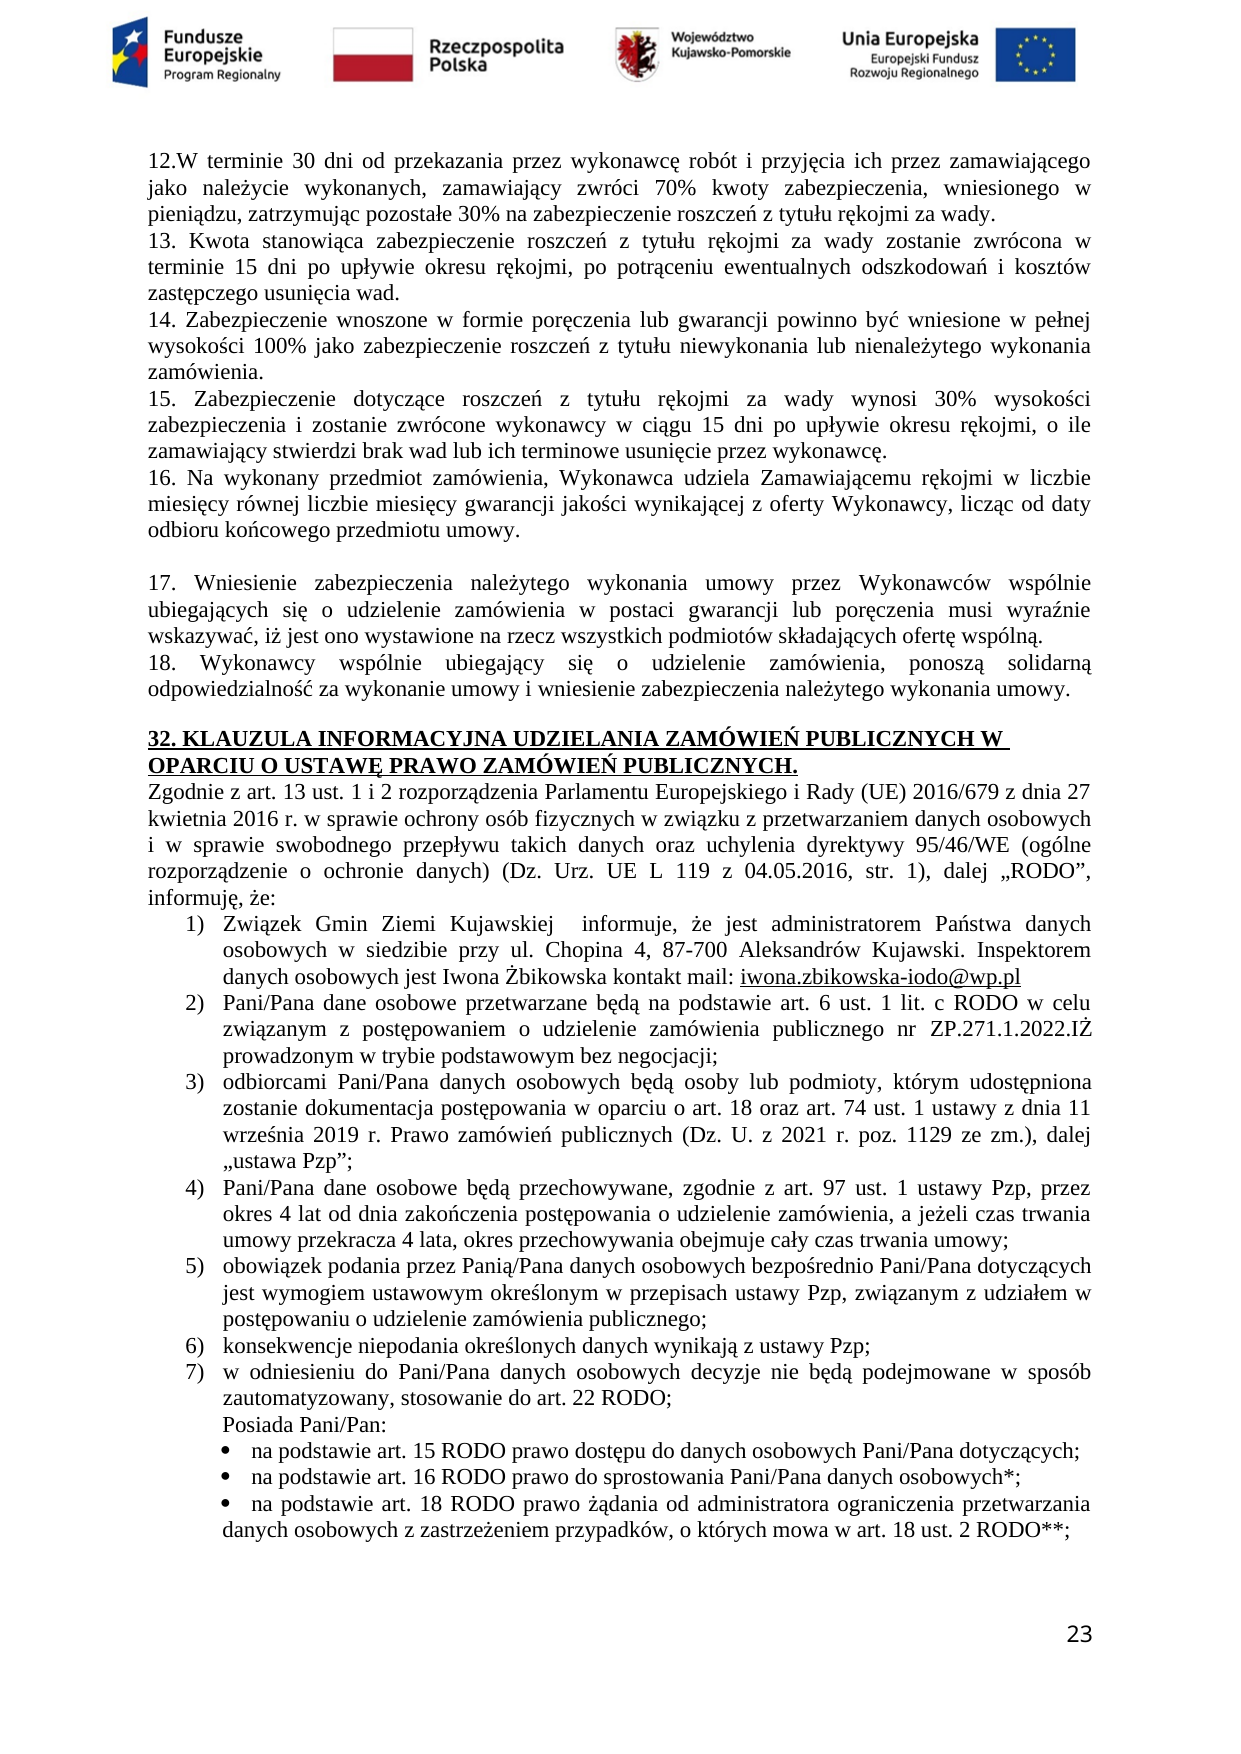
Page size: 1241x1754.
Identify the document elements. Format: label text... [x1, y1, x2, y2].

text Posiada Pani/Pan: [148, 1411, 1093, 1437]
list na podstawie art. 18 RODO prawo żądania od administratora ograniczenia przetwarzania danych osobowych z zastrzeżeniem przypadków, o których mowa w art. 18 ust. 2 RODO**; [221, 1490, 1093, 1542]
list w odniesieniu do Pani/Pana danych osobowych decyzje nie będą podejmowane w sposób zautomatyzowany, stosowanie do art. 22 RODO; [185, 1358, 1093, 1411]
list konsekwencje niepodania określonych danych wynikają z ustawy Pzp; [185, 1332, 1093, 1358]
list odbiorcami Pani/Pana danych osobowych będą osoby lub podmioty, którym udostępniona zostanie dokumentacja postępowania w oparciu o art. 18 oraz art. 74 ust. 1 ustawy z dnia 11 września 2019 r. Prawo zamówień publicznych (Dz. U. z 2021 r. poz. 1129 ze zm.), dalej „ustawa Pzp”; [185, 1068, 1093, 1173]
picture [95, 0, 1093, 105]
list Związek Gmin Ziemi Kujawskiej informuje, że jest administratorem Państwa danych osobowych w siedzibie przy ul. Chopina 4, 87-700 Aleksandrów Kujawski. Inspektorem danych osobowych jest Iwona Żbikowska kontakt mail: iwona.zbikowska-iodo@wp.pl [185, 910, 1093, 989]
list na podstawie art. 15 RODO prawo dostępu do danych osobowych Pani/Pana dotyczących; [221, 1437, 1093, 1463]
text 13. Kwota stanowiąca zabezpieczenie roszczeń z tytułu rękojmi za wady zostanie zwrócona w terminie 15 dni po upływie okresu rękojmi, po potrąceniu ewentualnych odszkodowań i kosztów zastępczego usunięcia wad. [148, 227, 1093, 306]
text 14. Zabezpieczenie wnoszone w formie poręczenia lub gwarancji powinno być wniesione w pełnej wysokości 100% jako zabezpieczenie roszczeń z tytułu niewykonania lub nienależytego wykonania zamówienia. [148, 306, 1093, 385]
list obowiązek podania przez Panią/Pana danych osobowych bezpośrednio Pani/Pana dotyczących jest wymogiem ustawowym określonym w przepisach ustawy Pzp, związanym z udziałem w postępowaniu o udzielenie zamówienia publicznego; [185, 1253, 1093, 1332]
list Pani/Pana dane osobowe przetwarzane będą na podstawie art. 6 ust. 1 lit. c RODO w celu związanym z postępowaniem o udzielenie zamówienia publicznego nr ZP.271.1.2022.IŻ prowadzonym w trybie podstawowym bez negocjacji; [185, 989, 1093, 1068]
text Zgodnie z art. 13 ust. 1 i 2 rozporządzenia Parlamentu Europejskiego i Rady (UE) 2016/679 z dnia 27 kwietnia 2016 r. w sprawie ochrony osób fizycznych w związku z przetwarzaniem danych osobowych i w sprawie swobodnego przepływu takich danych oraz uchylenia dyrektywy 95/46/WE (ogólne rozporządzenie o ochronie danych) (Dz. Urz. UE L 119 z 04.05.2016, str. 1), dalej „RODO”, informuję, że: [148, 778, 1093, 910]
list na podstawie art. 16 RODO prawo do sprostowania Pani/Pana danych osobowych*; [221, 1463, 1093, 1490]
text 32. KLAUZULA INFORMACYJNA UDZIELANIA ZAMÓWIEŃ PUBLICZNYCH W OPARCIU O USTAWĘ PRAWO ZAMÓWIEŃ PUBLICZNYCH. [148, 726, 1093, 778]
text 16. Na wykonany przedmiot zamówienia, Wykonawca udziela Zamawiającemu rękojmi w liczbie miesięcy równej liczbie miesięcy gwarancji jakości wynikającej z oferty Wykonawcy, licząc od daty odbioru końcowego przedmiotu umowy. [148, 464, 1093, 543]
text 12.W terminie 30 dni od przekazania przez wykonawcę robót i przyjęcia ich przez zamawiającego jako należycie wykonanych, zamawiający zwróci 70% kwoty zabezpieczenia, wniesionego w pieniądzu, zatrzymując pozostałe 30% na zabezpieczenie roszczeń z tytułu rękojmi za wady. [148, 148, 1093, 227]
text 17. Wniesienie zabezpieczenia należytego wykonania umowy przez Wykonawców wspólnie ubiegających się o udzielenie zamówienia w postaci gwarancji lub poręczenia musi wyraźnie wskazywać, iż jest ono wystawione na rzecz wszystkich podmiotów składających ofertę wspólną. [148, 569, 1093, 648]
list Pani/Pana dane osobowe będą przechowywane, zgodnie z art. 97 ust. 1 ustawy Pzp, przez okres 4 lat od dnia zakończenia postępowania o udzielenie zamówienia, a jeżeli czas trwania umowy przekracza 4 lata, okres przechowywania obejmuje cały czas trwania umowy; [185, 1173, 1093, 1253]
text 18. Wykonawcy wspólnie ubiegający się o udzielenie zamówienia, ponoszą solidarną odpowiedzialność za wykonanie umowy i wniesienie zabezpieczenia należytego wykonania umowy. [148, 649, 1093, 701]
text 15. Zabezpieczenie dotyczące roszczeń z tytułu rękojmi za wady wynosi 30% wysokości zabezpieczenia i zostanie zwrócone wykonawcy w ciągu 15 dni po upływie okresu rękojmi, o ile zamawiający stwierdzi brak wad lub ich terminowe usunięcie przez wykonawcę. [148, 385, 1093, 464]
